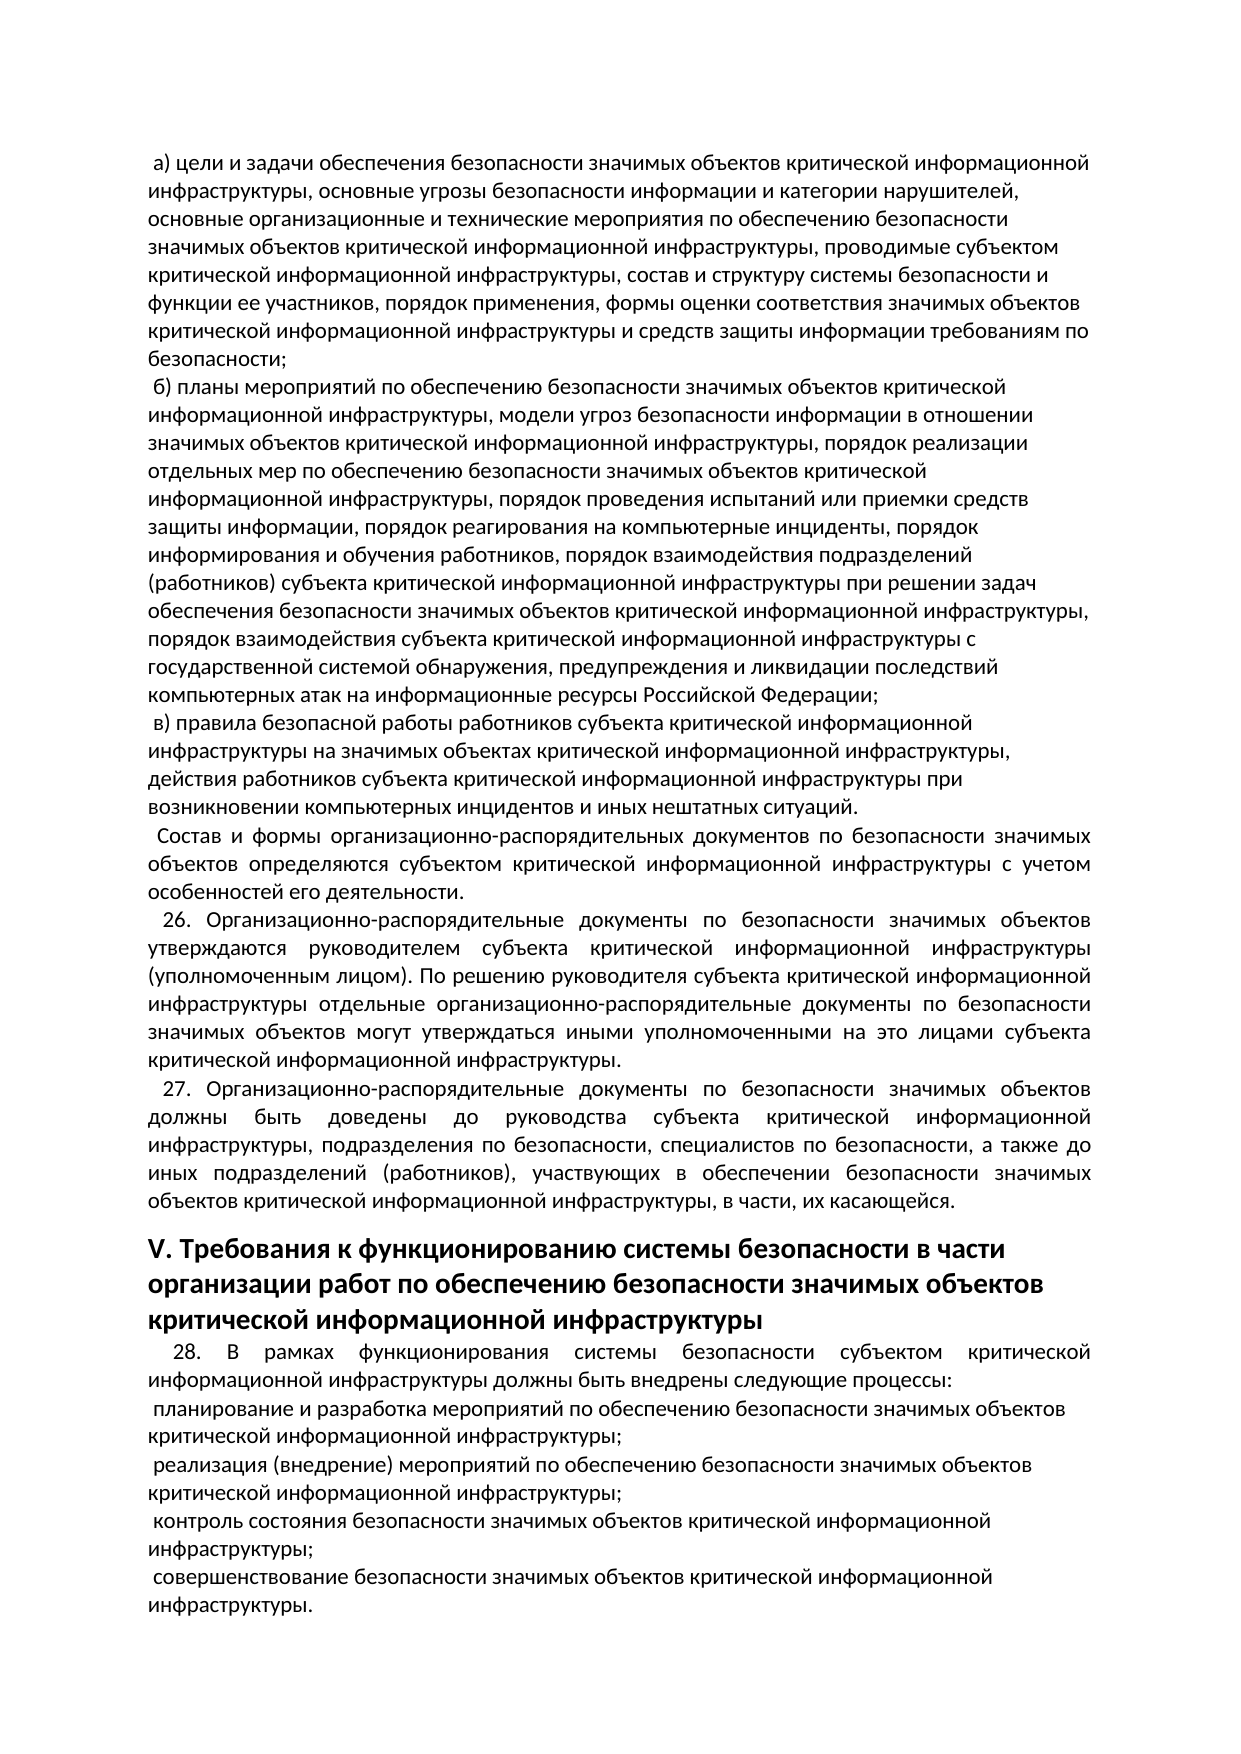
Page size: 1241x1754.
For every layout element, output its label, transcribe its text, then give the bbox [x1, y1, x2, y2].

text 27. Организационно-распорядительные документы по безопасности значимых объектов должны быть доведены до руководства субъекта критической информационной инфраструктуры, подразделения по безопасности, специалистов по безопасности, а также до иных подразделений (работников), участвующих в обеспечении безопасности значимых объектов критической информационной инфраструктуры, в части, их касающейся. [148, 1074, 1092, 1214]
text 28. В рамках функционирования системы безопасности субъектом критической информационной инфраструктуры должны быть внедрены следующие процессы: [148, 1337, 1092, 1393]
text в) правила безопасной работы работников субъекта критической информационной инфраструктуры на значимых объектах критической информационной инфраструктуры, действия работников субъекта критической информационной инфраструктуры при возникновении компьютерных инцидентов и иных нештатных ситуаций. [148, 708, 1092, 820]
text б) планы мероприятий по обеспечению безопасности значимых объектов критической информационной инфраструктуры, модели угроз безопасности информации в отношении значимых объектов критической информационной инфраструктуры, порядок реализации отдельных мер по обеспечению безопасности значимых объектов критической информационной инфраструктуры, порядок проведения испытаний или приемки средств защиты информации, порядок реагирования на компьютерные инциденты, порядок информирования и обучения работников, порядок взаимодействия подразделений (работников) субъекта критической информационной инфраструктуры при решении задач обеспечения безопасности значимых объектов критической информационной инфраструктуры, порядок взаимодействия субъекта критической информационной инфраструктуры с государственной системой обнаружения, предупреждения и ликвидации последствий компьютерных атак на информационные ресурсы Российской Федерации; [148, 372, 1092, 708]
text совершенствование безопасности значимых объектов критической информационной инфраструктуры. [148, 1562, 1092, 1618]
text V. Требования к функционированию системы безопасности в части организации работ по обеспечению безопасности значимых объектов критической информационной инфраструктуры [148, 1230, 1092, 1337]
text а) цели и задачи обеспечения безопасности значимых объектов критической информационной инфраструктуры, основные угрозы безопасности информации и категории нарушителей, основные организационные и технические мероприятия по обеспечению безопасности значимых объектов критической информационной инфраструктуры, проводимые субъектом критической информационной инфраструктуры, состав и структуру системы безопасности и функции ее участников, порядок применения, формы оценки соответствия значимых объектов критической информационной инфраструктуры и средств защиты информации требованиям по безопасности; [148, 148, 1092, 372]
text планирование и разработка мероприятий по обеспечению безопасности значимых объектов критической информационной инфраструктуры; [148, 1394, 1092, 1450]
text реализация (внедрение) мероприятий по обеспечению безопасности значимых объектов критической информационной инфраструктуры; [148, 1450, 1092, 1506]
text 26. Организационно-распорядительные документы по безопасности значимых объектов утверждаются руководителем субъекта критической информационной инфраструктуры (уполномоченным лицом). По решению руководителя субъекта критической информационной инфраструктуры отдельные организационно-распорядительные документы по безопасности значимых объектов могут утверждаться иными уполномоченными на это лицами субъекта критической информационной инфраструктуры. [148, 905, 1092, 1073]
text контроль состояния безопасности значимых объектов критической информационной инфраструктуры; [148, 1506, 1092, 1562]
text Состав и формы организационно-распорядительных документов по безопасности значимых объектов определяются субъектом критической информационной инфраструктуры с учетом особенностей его деятельности. [148, 821, 1092, 905]
